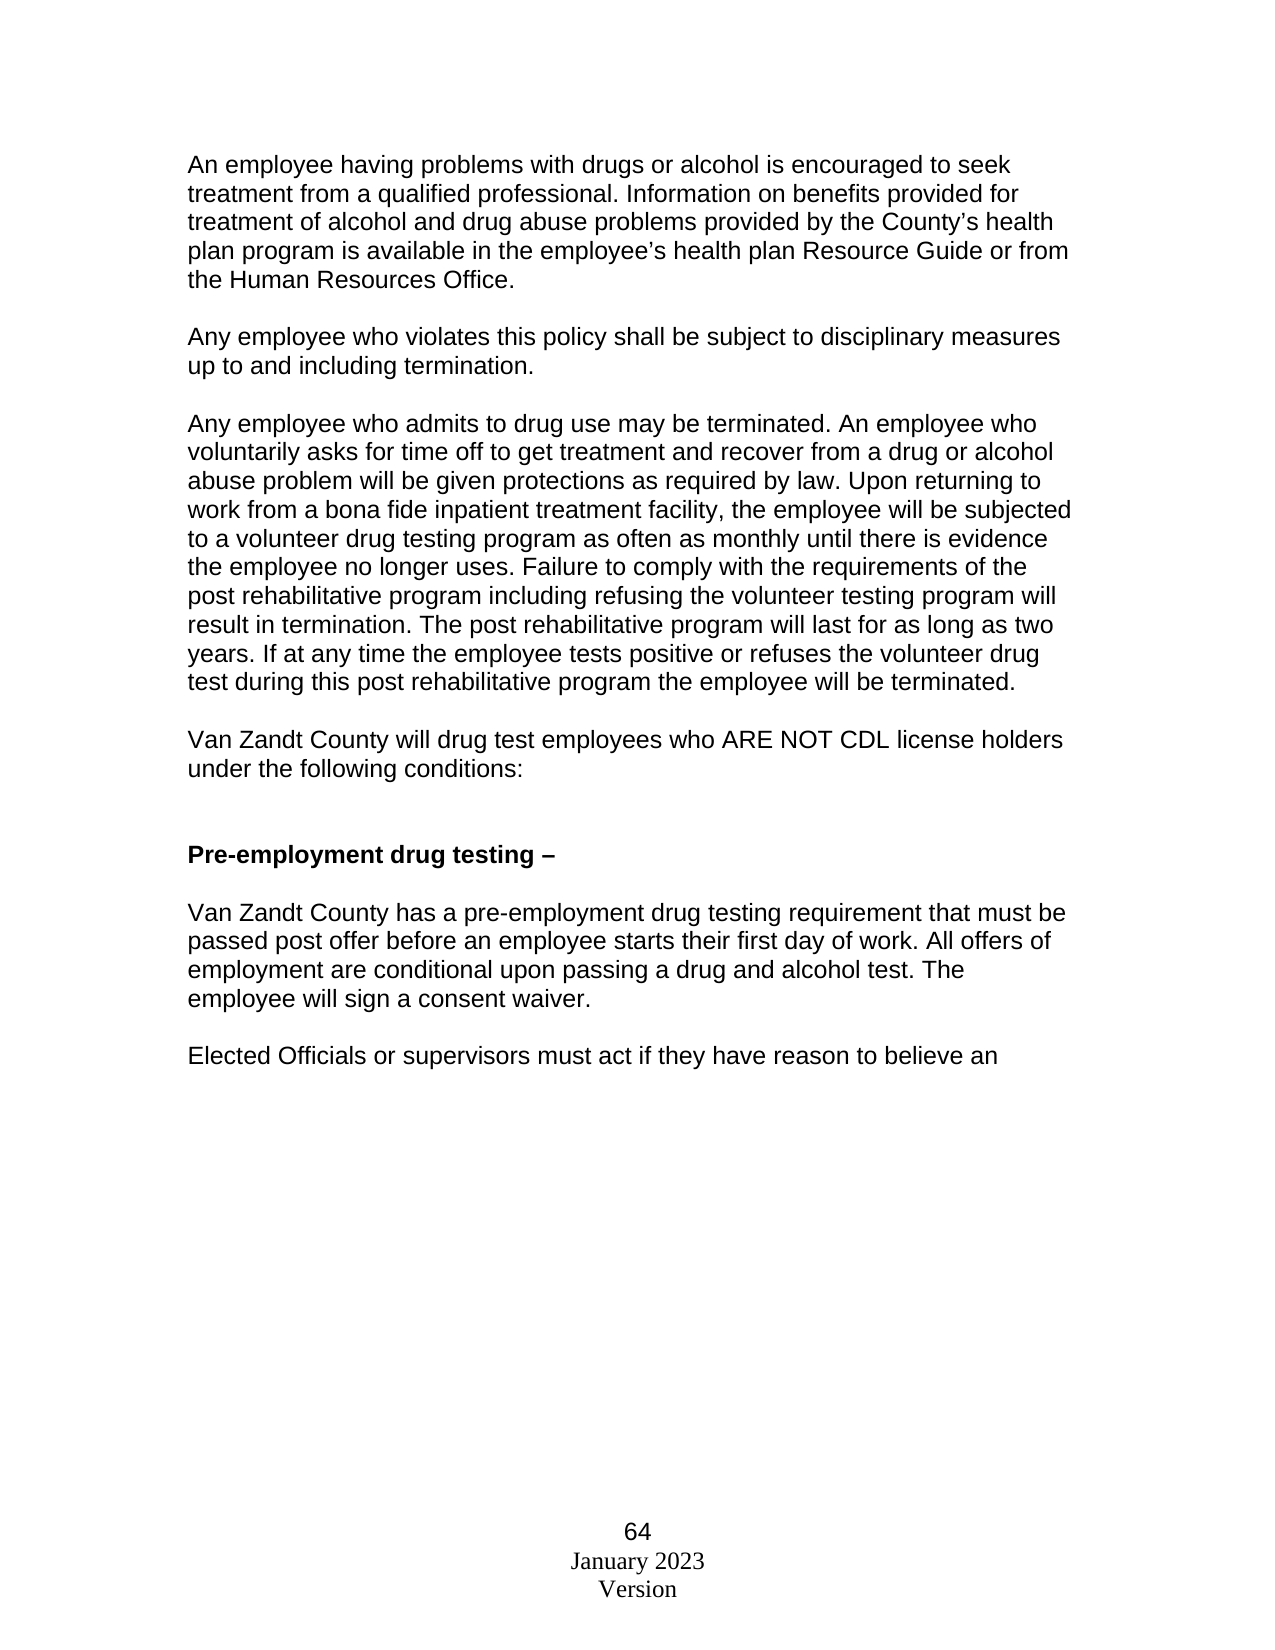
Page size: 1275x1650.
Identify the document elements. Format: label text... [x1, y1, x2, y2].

text Any employee who violates this policy shall be subject to disciplinary measures up to and including termination. [187, 322, 1064, 380]
text Elected Officials or supervisors must act if they have reason to believe an employee is under the influence and that the substance abuse is affecting their employee’s job performance or behavior. The following steps will be taken: [187, 1041, 1088, 1070]
subtitle Pre-employment drug testing – [187, 840, 1142, 869]
text Van Zandt County will drug test employees who ARE NOT CDL license holders under the following conditions: [187, 725, 1066, 782]
text Any employee who admits to drug use may be terminated. An employee who voluntarily asks for time off to get treatment and recover from a drug or alcohol abuse problem will be given protections as required by law. Upon returning to work from a bona fide inpatient treatment facility, the employee will be subjected to a volunteer drug testing program as often as monthly until there is evidence the employee no longer uses. Failure to comply with the requirements of the post rehabilitative program including refusing the volunteer testing program will result in termination. The post rehabilitative program will last for as long as two years. If at any time the employee tests positive or refuses the volunteer drug test during this post rehabilitative program the employee will be terminated. [187, 409, 1075, 696]
text Van Zandt County has a pre-employment drug testing requirement that must be passed post offer before an employee starts their first day of work. All offers of employment are conditional upon passing a drug and alcohol test. The employee will sign a consent waiver. [187, 897, 1069, 1012]
text An employee having problems with drugs or alcohol is encouraged to seek treatment from a qualified professional. Information on benefits provided for treatment of alcohol and drug abuse problems provided by the County’s health plan program is available in the employee’s health plan Resource Guide or from the Human Resources Office. [187, 150, 1072, 293]
